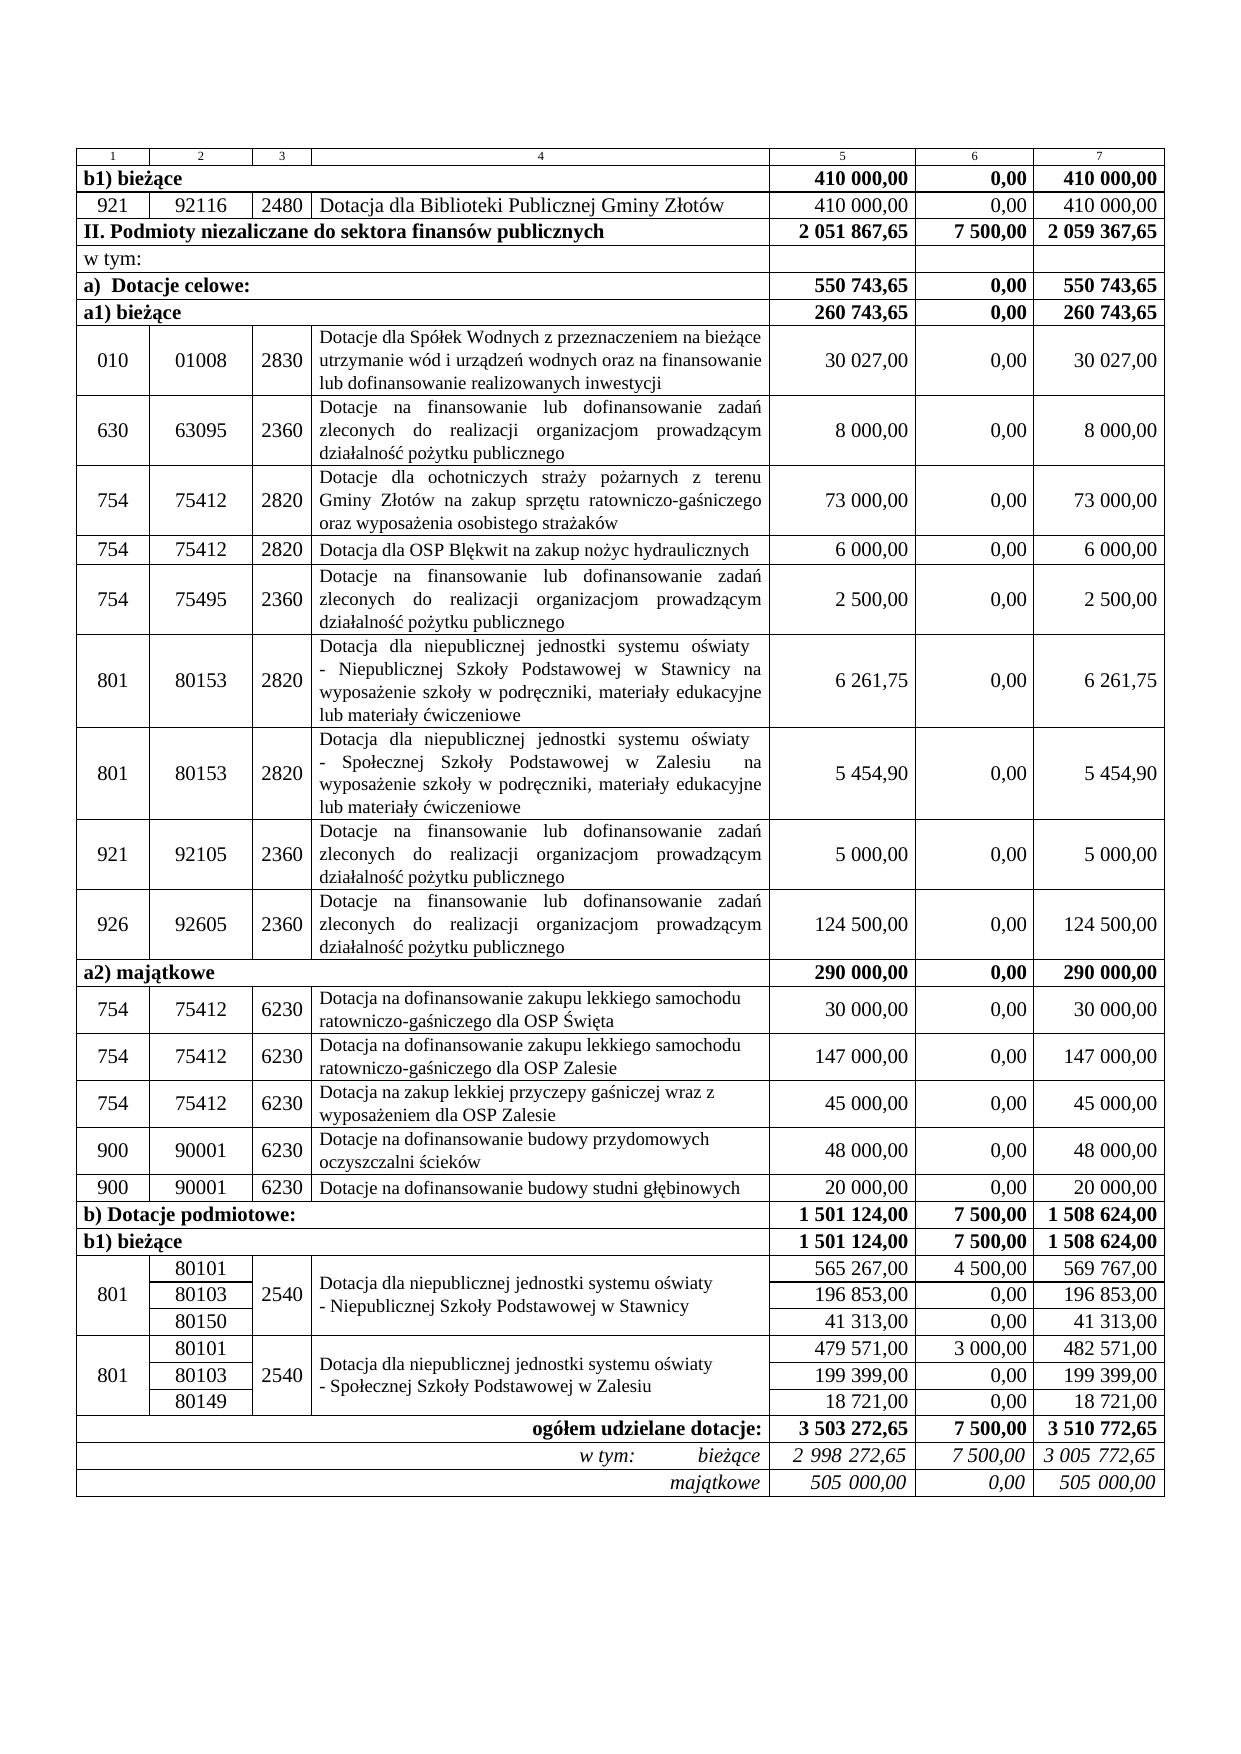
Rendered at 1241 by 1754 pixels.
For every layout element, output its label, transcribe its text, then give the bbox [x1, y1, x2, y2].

table_cell 2 059 367,65 [1034, 219, 1164, 245]
table_cell 5 454,90 [1034, 728, 1164, 819]
table_cell b1) bieżące [77, 1229, 769, 1254]
table_cell 0,00 [916, 536, 1033, 564]
table_cell 290 000,00 [770, 960, 915, 986]
table_cell 0,00 [916, 273, 1033, 298]
table_cell Dotacja na dofinansowanie zakupu lekkiego samochodu ratowniczo-gaśniczego dla OSP Zalesie [312, 1034, 769, 1080]
table_cell 2540 [253, 1336, 311, 1415]
table_cell 73 000,00 [1034, 466, 1164, 535]
table_cell 0,00 [916, 890, 1033, 959]
table_header 5 [770, 149, 915, 165]
table_cell 2360 [253, 820, 311, 889]
table_cell 147 000,00 [770, 1034, 915, 1080]
table_cell 80101 [150, 1256, 252, 1281]
table_cell 0,00 [916, 1175, 1033, 1201]
table_cell w tym: [77, 246, 769, 272]
table_cell 505 000,00 [770, 1470, 915, 1496]
table_cell 410 000,00 [770, 166, 915, 191]
table_cell 80153 [150, 728, 252, 819]
table_cell 754 [77, 466, 149, 535]
table_cell 410 000,00 [1034, 193, 1164, 218]
table_cell a) Dotacje celowe: [77, 273, 769, 298]
table_cell 2820 [253, 635, 311, 727]
table_cell Dotacja dla niepublicznej jednostki systemu oświaty - Niepublicznej Szkoły Podstawowej w Stawnicy [312, 1256, 769, 1335]
table_cell 0,00 [916, 1283, 1033, 1308]
table_cell 80103 [150, 1363, 252, 1388]
table_cell 147 000,00 [1034, 1034, 1164, 1080]
table_cell 2 051 867,65 [770, 219, 915, 245]
table_cell 80149 [150, 1390, 252, 1415]
table_cell 801 [77, 635, 149, 727]
table_header 4 [312, 149, 769, 165]
table_cell Dotacje na finansowanie lub dofinansowanie zadań zleconych do realizacji organizacjom prowadzącym działalność pożytku publicznego [312, 396, 769, 465]
table_cell 0,00 [916, 1390, 1033, 1415]
table_cell 6 000,00 [1034, 536, 1164, 564]
table_cell 410 000,00 [770, 193, 915, 218]
table_cell 30 000,00 [770, 987, 915, 1033]
table_cell 4 500,00 [916, 1256, 1033, 1281]
table_cell 2480 [253, 193, 311, 218]
table_cell Dotacja dla niepublicznej jednostki systemu oświaty - Społecznej Szkoły Podstawowej w Zalesiu na wyposażenie szkoły w podręczniki, materiały edukacyjne lub materiały ćwiczeniowe [312, 728, 769, 819]
table_cell b1) bieżące [77, 166, 769, 191]
table_cell w tym: bieżące [77, 1443, 769, 1469]
table_cell Dotacja dla niepublicznej jednostki systemu oświaty - Niepublicznej Szkoły Podstawowej w Stawnicy na wyposażenie szkoły w podręczniki, materiały edukacyjne lub materiały ćwiczeniowe [312, 635, 769, 727]
table_cell b) Dotacje podmiotowe: [77, 1202, 769, 1228]
table_cell 7 500,00 [916, 1202, 1033, 1228]
table_cell 01008 [150, 326, 252, 395]
table_cell 1 508 624,00 [1034, 1229, 1164, 1254]
table_cell 75495 [150, 565, 252, 634]
table_cell Dotacje na dofinansowanie budowy studni głębinowych [312, 1175, 769, 1201]
table_cell 73 000,00 [770, 466, 915, 535]
table_cell 3 510 772,65 [1034, 1416, 1164, 1442]
table_cell 20 000,00 [1034, 1175, 1164, 1201]
table_cell Dotacje dla ochotniczych straży pożarnych z terenu Gminy Złotów na zakup sprzętu ratowniczo-gaśniczego oraz wyposażenia osobistego strażaków [312, 466, 769, 535]
table_cell 926 [77, 890, 149, 959]
table_cell Dotacja na dofinansowanie zakupu lekkiego samochodu ratowniczo-gaśniczego dla OSP Święta [312, 987, 769, 1033]
table_cell 18 721,00 [1034, 1390, 1164, 1415]
table_cell 90001 [150, 1128, 252, 1174]
table_cell 2830 [253, 326, 311, 395]
table_cell Dotacje dla Spółek Wodnych z przeznaczeniem na bieżące utrzymanie wód i urządzeń wodnych oraz na finansowanie lub dofinansowanie realizowanych inwestycji [312, 326, 769, 395]
table_cell 6230 [253, 1128, 311, 1174]
table_cell 75412 [150, 987, 252, 1033]
table_cell 45 000,00 [1034, 1081, 1164, 1127]
table_cell Dotacje na finansowanie lub dofinansowanie zadań zleconych do realizacji organizacjom prowadzącym działalność pożytku publicznego [312, 565, 769, 634]
table_cell 6230 [253, 1175, 311, 1201]
table_cell 2 998 272,65 [770, 1443, 915, 1469]
table_cell 6 000,00 [770, 536, 915, 564]
table_cell 1 508 624,00 [1034, 1202, 1164, 1228]
table_cell 921 [77, 820, 149, 889]
table_cell 900 [77, 1128, 149, 1174]
table_cell 6230 [253, 987, 311, 1033]
table_cell 754 [77, 987, 149, 1033]
table_cell 5 000,00 [770, 820, 915, 889]
table_cell 0,00 [916, 466, 1033, 535]
table_cell 290 000,00 [1034, 960, 1164, 986]
table_cell 7 500,00 [916, 1443, 1033, 1469]
table_cell 20 000,00 [770, 1175, 915, 1201]
table_cell 2 500,00 [1034, 565, 1164, 634]
table_cell 0,00 [916, 820, 1033, 889]
table_cell 7 500,00 [916, 1229, 1033, 1254]
table_cell 41 313,00 [770, 1309, 915, 1335]
table_cell a2) majątkowe [77, 960, 769, 986]
table_cell 2 500,00 [770, 565, 915, 634]
table_cell 199 399,00 [1034, 1363, 1164, 1388]
table_cell 92116 [150, 193, 252, 218]
table_cell 18 721,00 [770, 1390, 915, 1415]
table_header 2 [150, 149, 252, 165]
table_cell 48 000,00 [1034, 1128, 1164, 1174]
table_cell 482 571,00 [1034, 1336, 1164, 1362]
table_cell 63095 [150, 396, 252, 465]
table_cell ogółem udzielane dotacje: [77, 1416, 769, 1442]
table_cell a1) bieżące [77, 300, 769, 325]
table_cell 410 000,00 [1034, 166, 1164, 191]
table_cell [770, 246, 915, 272]
table_cell 550 743,65 [770, 273, 915, 298]
table_cell 0,00 [916, 728, 1033, 819]
table_cell 3 000,00 [916, 1336, 1033, 1362]
table_cell 6 261,75 [770, 635, 915, 727]
table_cell 75412 [150, 466, 252, 535]
table_cell 0,00 [916, 1309, 1033, 1335]
table_header 6 [916, 149, 1033, 165]
table_cell [1034, 246, 1164, 272]
table_cell 92605 [150, 890, 252, 959]
table_cell 92105 [150, 820, 252, 889]
table_cell 0,00 [916, 1081, 1033, 1127]
table_cell 900 [77, 1175, 149, 1201]
table_cell 754 [77, 1081, 149, 1127]
table_cell 8 000,00 [770, 396, 915, 465]
table_cell 801 [77, 728, 149, 819]
table_cell 0,00 [916, 193, 1033, 218]
table_cell 0,00 [916, 1034, 1033, 1080]
table_cell 80103 [150, 1283, 252, 1308]
table_cell 569 767,00 [1034, 1256, 1164, 1281]
table_cell majątkowe [77, 1470, 769, 1496]
table_cell Dotacje na finansowanie lub dofinansowanie zadań zleconych do realizacji organizacjom prowadzącym działalność pożytku publicznego [312, 890, 769, 959]
table_cell 5 454,90 [770, 728, 915, 819]
table_cell 7 500,00 [916, 219, 1033, 245]
table_cell 199 399,00 [770, 1363, 915, 1388]
table_cell 550 743,65 [1034, 273, 1164, 298]
table_cell 2820 [253, 466, 311, 535]
table_cell Dotacja dla Biblioteki Publicznej Gminy Złotów [312, 193, 769, 218]
table_header 7 [1034, 149, 1164, 165]
table_cell 0,00 [916, 166, 1033, 191]
table_cell 2540 [253, 1256, 311, 1335]
table_cell 0,00 [916, 1363, 1033, 1388]
table_cell 196 853,00 [1034, 1283, 1164, 1308]
table_cell 260 743,65 [1034, 300, 1164, 325]
table_cell 7 500,00 [916, 1416, 1033, 1442]
table_cell 80153 [150, 635, 252, 727]
table_cell Dotacja dla OSP Blękwit na zakup nożyc hydraulicznych [312, 536, 769, 564]
table_cell Dotacje na dofinansowanie budowy przydomowych oczyszczalni ścieków [312, 1128, 769, 1174]
table_cell 6 261,75 [1034, 635, 1164, 727]
table_cell 801 [77, 1336, 149, 1415]
table_cell Dotacja dla niepublicznej jednostki systemu oświaty - Społecznej Szkoły Podstawowej w Zalesiu [312, 1336, 769, 1415]
table_cell 30 027,00 [770, 326, 915, 395]
table_cell 3 005 772,65 [1034, 1443, 1164, 1469]
table_cell 6230 [253, 1034, 311, 1080]
table_cell 0,00 [916, 987, 1033, 1033]
table_cell 0,00 [916, 1128, 1033, 1174]
table_cell 80101 [150, 1336, 252, 1362]
table_cell 0,00 [916, 396, 1033, 465]
table_cell 48 000,00 [770, 1128, 915, 1174]
table_cell 0,00 [916, 635, 1033, 727]
table_cell II. Podmioty niezaliczane do sektora finansów publicznych [77, 219, 769, 245]
table_header 3 [253, 149, 311, 165]
table_cell 0,00 [916, 565, 1033, 634]
table_cell 2820 [253, 536, 311, 564]
table_cell 260 743,65 [770, 300, 915, 325]
table_cell 75412 [150, 1081, 252, 1127]
table_cell 45 000,00 [770, 1081, 915, 1127]
table_cell 754 [77, 536, 149, 564]
table_cell 2360 [253, 565, 311, 634]
table_cell 30 027,00 [1034, 326, 1164, 395]
table_cell 754 [77, 1034, 149, 1080]
table_cell 479 571,00 [770, 1336, 915, 1362]
table_cell 2360 [253, 890, 311, 959]
table_cell 3 503 272,65 [770, 1416, 915, 1442]
table_header 1 [77, 149, 149, 165]
table_cell 124 500,00 [1034, 890, 1164, 959]
table_cell 2360 [253, 396, 311, 465]
table_cell 754 [77, 565, 149, 634]
table_cell 630 [77, 396, 149, 465]
table_cell 0,00 [916, 1470, 1033, 1496]
table_cell 2820 [253, 728, 311, 819]
table_cell 1 501 124,00 [770, 1229, 915, 1254]
table_cell 8 000,00 [1034, 396, 1164, 465]
table_cell 801 [77, 1256, 149, 1335]
table_cell 0,00 [916, 960, 1033, 986]
table_cell 41 313,00 [1034, 1309, 1164, 1335]
table_cell 80150 [150, 1309, 252, 1335]
table_cell 75412 [150, 536, 252, 564]
table_cell 90001 [150, 1175, 252, 1201]
table_cell 921 [77, 193, 149, 218]
table_cell 0,00 [916, 300, 1033, 325]
table_cell 75412 [150, 1034, 252, 1080]
table_cell Dotacje na finansowanie lub dofinansowanie zadań zleconych do realizacji organizacjom prowadzącym działalność pożytku publicznego [312, 820, 769, 889]
table_cell 30 000,00 [1034, 987, 1164, 1033]
table_cell 6230 [253, 1081, 311, 1127]
table_cell 1 501 124,00 [770, 1202, 915, 1228]
table_cell Dotacja na zakup lekkiej przyczepy gaśniczej wraz z wyposażeniem dla OSP Zalesie [312, 1081, 769, 1127]
table_cell 010 [77, 326, 149, 395]
table_cell 0,00 [916, 326, 1033, 395]
table_cell 505 000,00 [1034, 1470, 1164, 1496]
table_cell 196 853,00 [770, 1283, 915, 1308]
table_cell [916, 246, 1033, 272]
table_cell 5 000,00 [1034, 820, 1164, 889]
table_cell 124 500,00 [770, 890, 915, 959]
table_cell 565 267,00 [770, 1256, 915, 1281]
